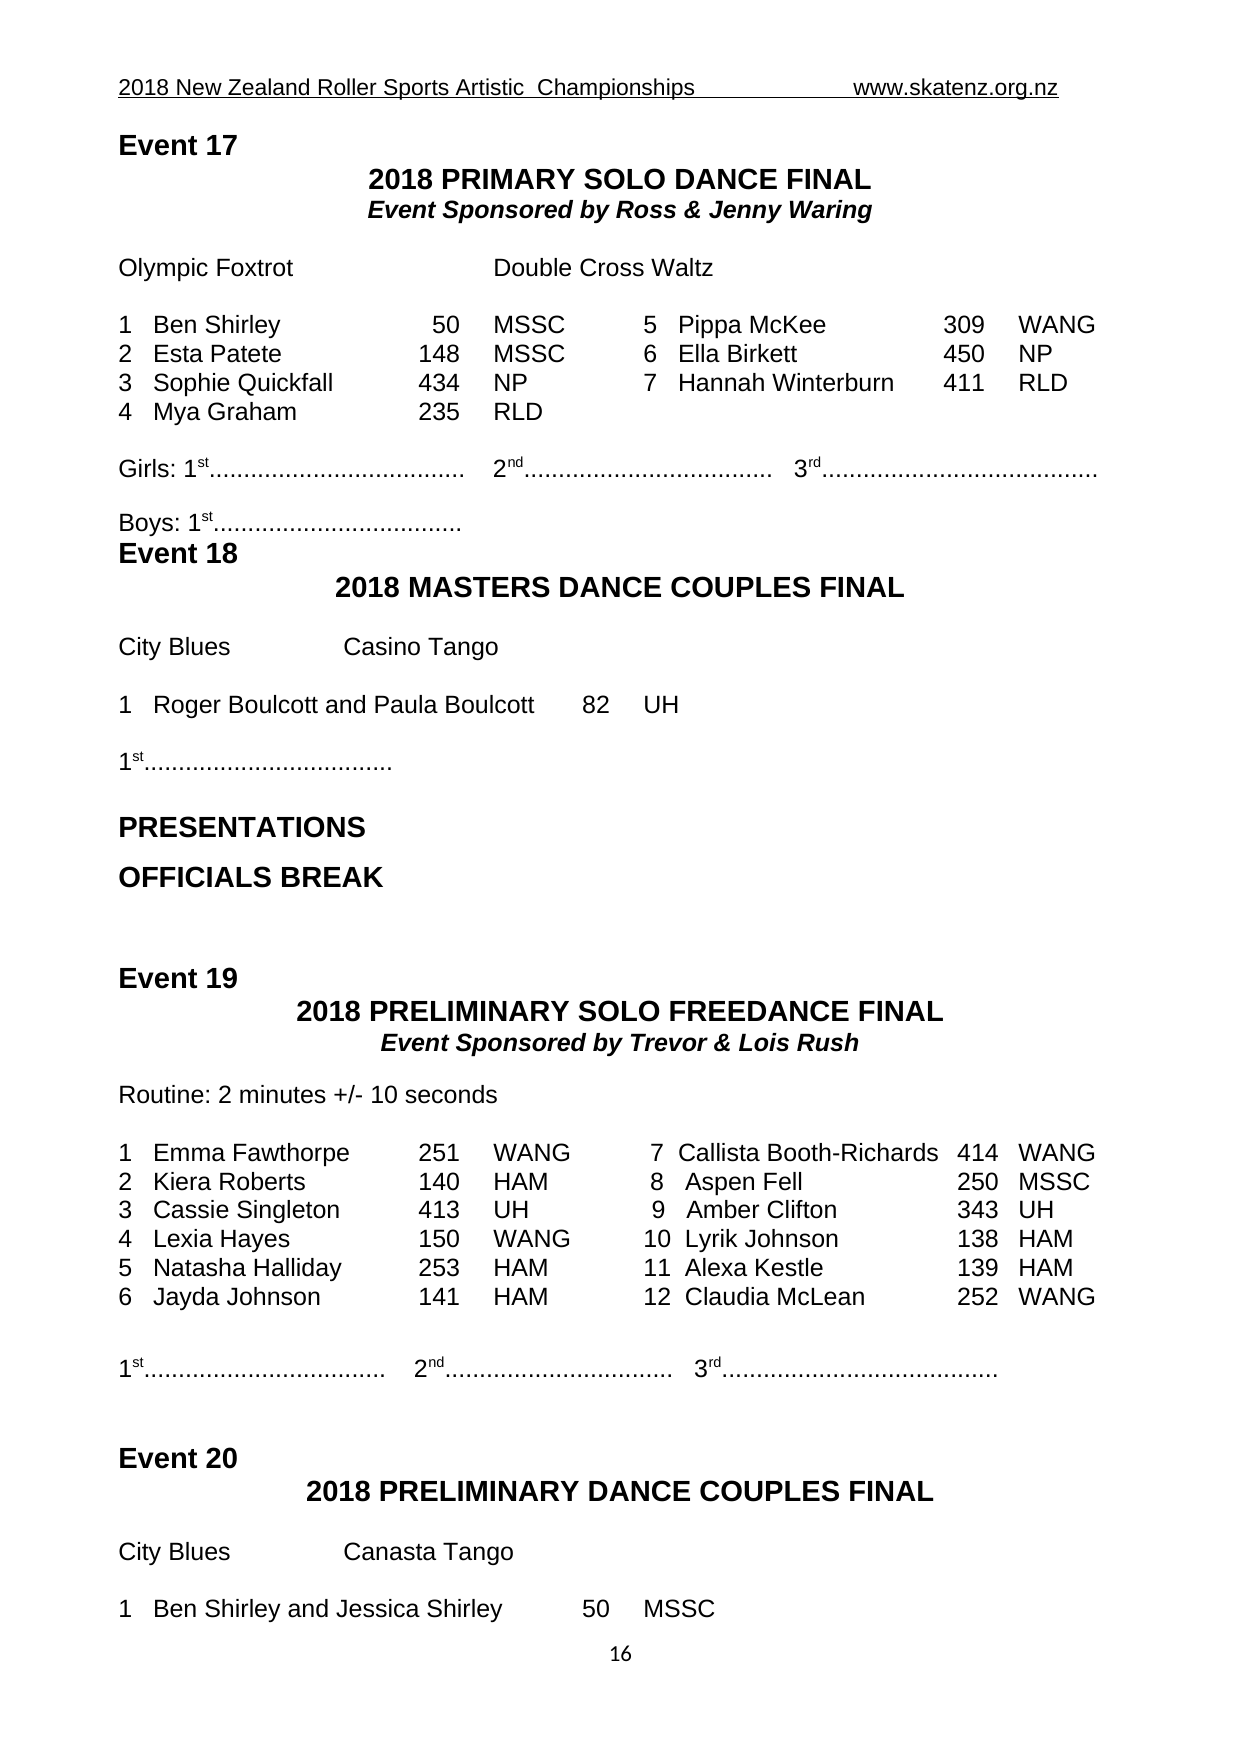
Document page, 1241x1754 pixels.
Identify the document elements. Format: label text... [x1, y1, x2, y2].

text 4 Mya Graham 235 RLD [118, 397, 1122, 425]
text 2018 PRELIMINARY DANCE COUPLES FINAL [118, 1474, 1122, 1508]
text OFFICIALS BREAK [118, 860, 1122, 893]
text Olympic Foxtrot Double Cross Waltz [118, 253, 1122, 282]
text Event Sponsored by Ross & Jenny Waring [118, 195, 1122, 224]
text 1 Ben Shirley 50 MSSC 5 Pippa McKee 309 WANG [118, 310, 1122, 339]
text 3 Sophie Quickfall 434 NP 7 Hannah Winterburn 411 RLD [118, 368, 1122, 397]
text 2018 MASTERS DANCE COUPLES FINAL [118, 570, 1122, 604]
text Event 20 [118, 1441, 1122, 1474]
text City Blues Casino Tango [118, 632, 1122, 661]
text City Blues Canasta Tango [118, 1537, 1122, 1565]
text 3 Cassie Singleton 413 UH 9 Amber Clifton 343 UH [118, 1195, 1122, 1224]
text Boys: 1st.................................... [118, 508, 1122, 537]
text 2018 PRIMARY SOLO DANCE FINAL [118, 162, 1122, 195]
text 2 Kiera Roberts 140 HAM 8 Aspen Fell 250 MSSC [118, 1167, 1122, 1195]
text 1 Ben Shirley and Jessica Shirley 50 MSSC [118, 1594, 1122, 1623]
text Event 18 [118, 537, 1122, 570]
text 1st.................................... [118, 747, 1122, 776]
text 6 Jayda Johnson 141 HAM 12 Claudia McLean 252 WANG [118, 1282, 1122, 1310]
text Event 17 [118, 128, 1122, 162]
text Routine: 2 minutes +/- 10 seconds [118, 1080, 1122, 1109]
text 5 Natasha Halliday 253 HAM 11 Alexa Kestle 139 HAM [118, 1253, 1122, 1282]
text 2018 PRELIMINARY SOLO FREEDANCE FINAL [118, 994, 1122, 1028]
text 2 Esta Patete 148 MSSC 6 Ella Birkett 450 NP [118, 339, 1122, 368]
text 1 Emma Fawthorpe 251 WANG 7 Callista Booth-Richards 414 WANG [118, 1138, 1122, 1167]
text 1st................................... 2nd................................. 3rd........................................ [118, 1353, 1122, 1382]
text Event Sponsored by Trevor & Lois Rush [118, 1028, 1122, 1056]
text Girls: 1st..................................... 2nd.................................... 3rd........................................ [118, 454, 1122, 483]
text 1 Roger Boulcott and Paula Boulcott 82 UH [118, 690, 1122, 719]
text PRESENTATIONS [118, 810, 1122, 843]
text Event 19 [118, 961, 1122, 994]
text 4 Lexia Hayes 150 WANG 10 Lyrik Johnson 138 HAM [118, 1224, 1122, 1253]
